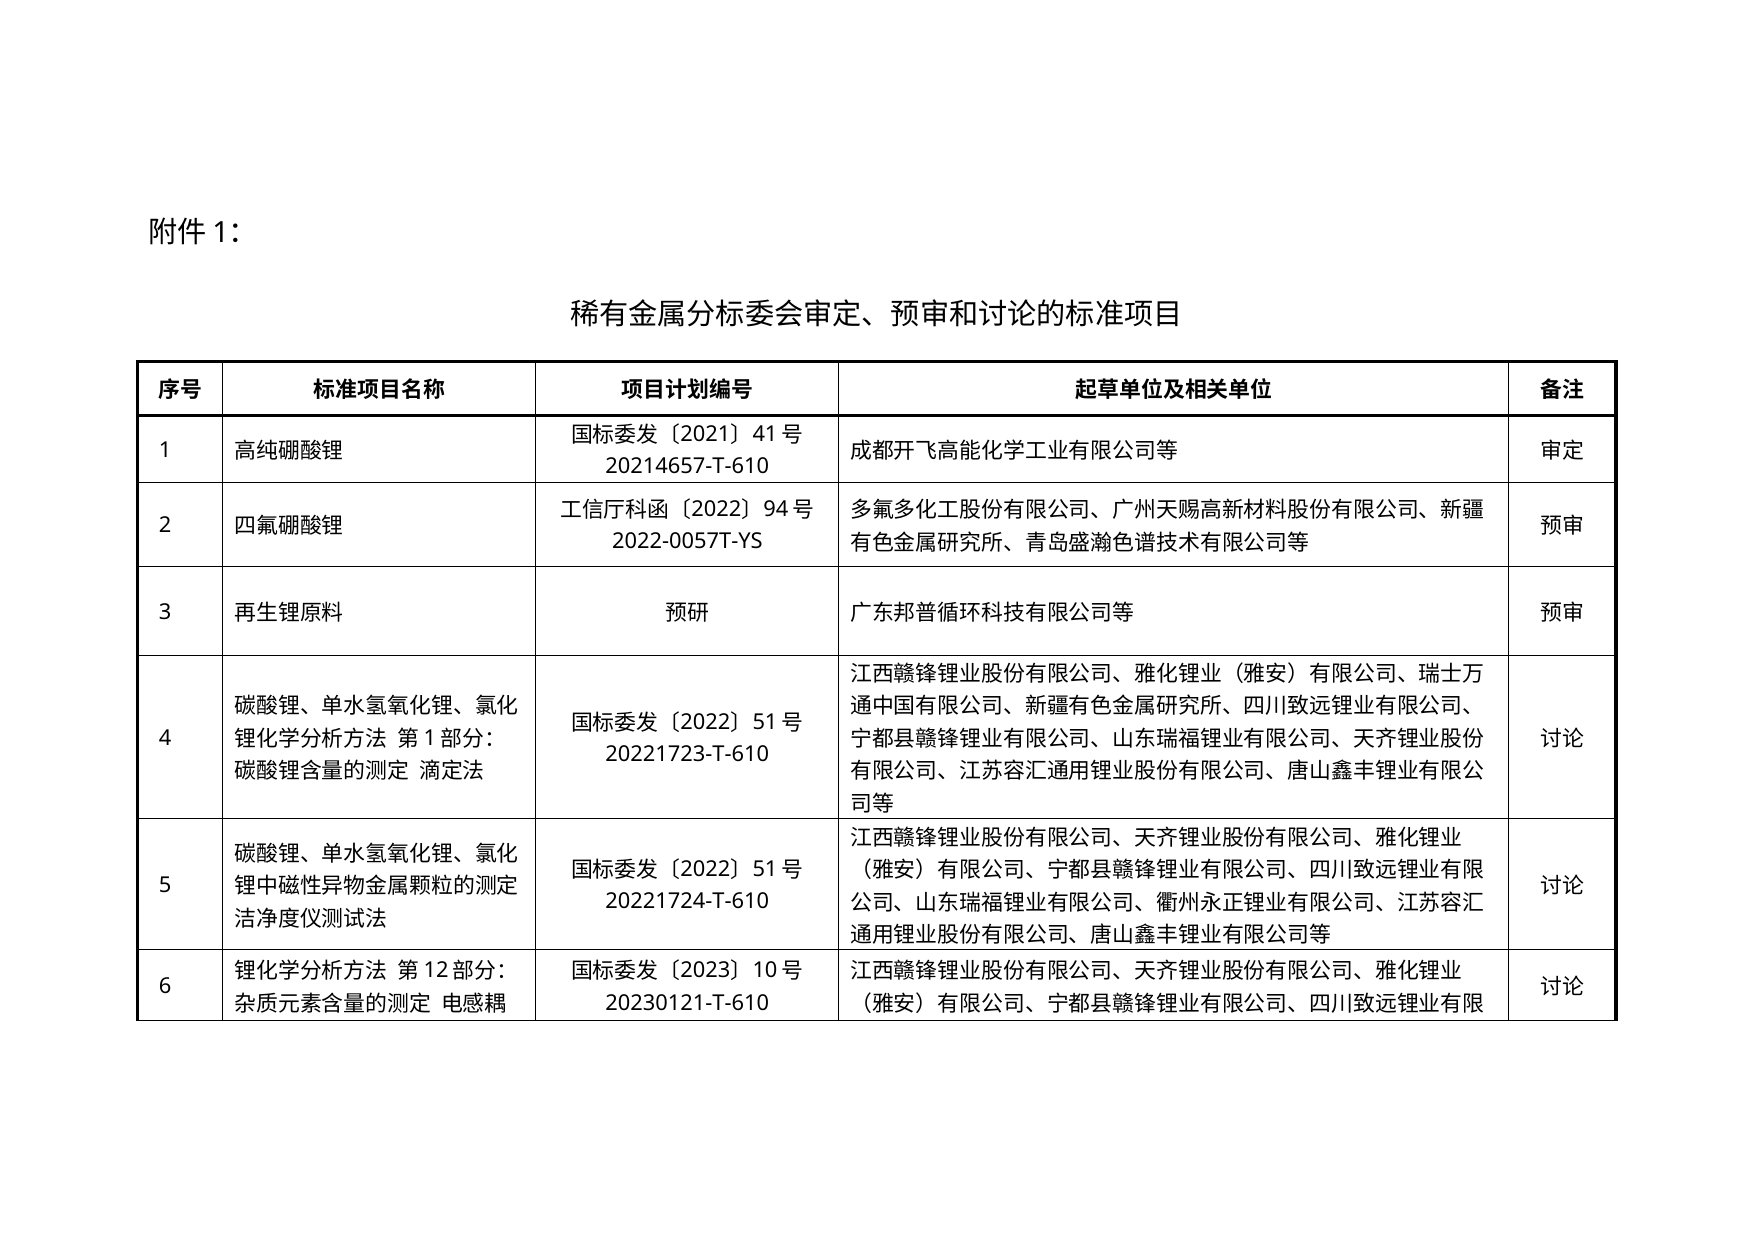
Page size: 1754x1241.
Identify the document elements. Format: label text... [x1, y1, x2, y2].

table_header 序号 [139, 363, 222, 413]
table_cell [139, 483, 222, 566]
table_cell 国标委发〔2022〕51号20221723-T-610 [536, 656, 838, 818]
table_cell 国标委发〔2022〕51号20221724-T-610 [536, 819, 838, 949]
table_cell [839, 950, 1508, 1020]
table_cell 审定 [1509, 417, 1614, 482]
table_header 起草单位及相关单位 [839, 363, 1508, 413]
table_cell 预审 [1509, 483, 1614, 566]
table_cell 讨论 [1509, 950, 1614, 1020]
table_header 项目计划编号 [536, 363, 838, 413]
table_cell [139, 417, 222, 482]
table_cell 讨论 [1509, 656, 1614, 818]
table_cell [139, 656, 222, 818]
table_header 标准项目名称 [223, 363, 535, 413]
text 附件1： [133, 198, 1604, 263]
table_cell 国标委发〔2021〕41号20214657-T-610 [536, 417, 838, 482]
table_cell [139, 567, 222, 654]
table_cell 锂化学分析方法 第12部分：杂质元素含量的测定 电感耦合等离子体原子发射光谱法 [223, 950, 535, 1020]
table_cell 江西赣锋锂业股份有限公司、雅化锂业（雅安）有限公司、瑞士万通中国有限公司、新疆有色金属研究所、四川致远锂业有限公司、宁都县赣锋锂业有限公司、山东瑞福锂业有限公司、天齐锂业股份有限公司、江苏容汇通用锂业股份有限公司、唐山鑫丰锂业有限公司等 [839, 656, 1508, 818]
table_cell 四氟硼酸锂 [223, 483, 535, 566]
table_cell [139, 950, 222, 1020]
table_cell 多氟多化工股份有限公司、广州天赐高新材料股份有限公司、新疆有色金属研究所、青岛盛瀚色谱技术有限公司等 [839, 483, 1508, 566]
text 稀有金属分标委会审定、预审和讨论的标准项目 [133, 279, 1604, 344]
table_cell 江西赣锋锂业股份有限公司、天齐锂业股份有限公司、雅化锂业（雅安）有限公司、宁都县赣锋锂业有限公司、四川致远锂业有限公司、山东瑞福锂业有限公司、衢州永正锂业有限公司、江苏容汇通用锂业股份有限公司、唐山鑫丰锂业有限公司等 [839, 819, 1508, 949]
table_cell 成都开飞高能化学工业有限公司等 [839, 417, 1508, 482]
table_cell 再生锂原料 [223, 567, 535, 654]
table_cell 工信厅科函〔2022〕94号2022-0057T-YS [536, 483, 838, 566]
table_cell 广东邦普循环科技有限公司等 [839, 567, 1508, 654]
table_cell 讨论 [1509, 819, 1614, 949]
table_cell 国标委发〔2023〕10号20230121-T-610 [536, 950, 838, 1020]
table_cell 预审 [1509, 567, 1614, 654]
table_cell 碳酸锂、单水氢氧化锂、氯化锂中磁性异物金属颗粒的测定 洁净度仪测试法 [223, 819, 535, 949]
table_cell 高纯硼酸锂 [223, 417, 535, 482]
table_cell 预研 [536, 567, 838, 654]
table_header 备注 [1509, 363, 1614, 413]
table_cell [139, 819, 222, 949]
table_cell 碳酸锂、单水氢氧化锂、氯化锂化学分析方法 第1部分：碳酸锂含量的测定 滴定法 [223, 656, 535, 818]
